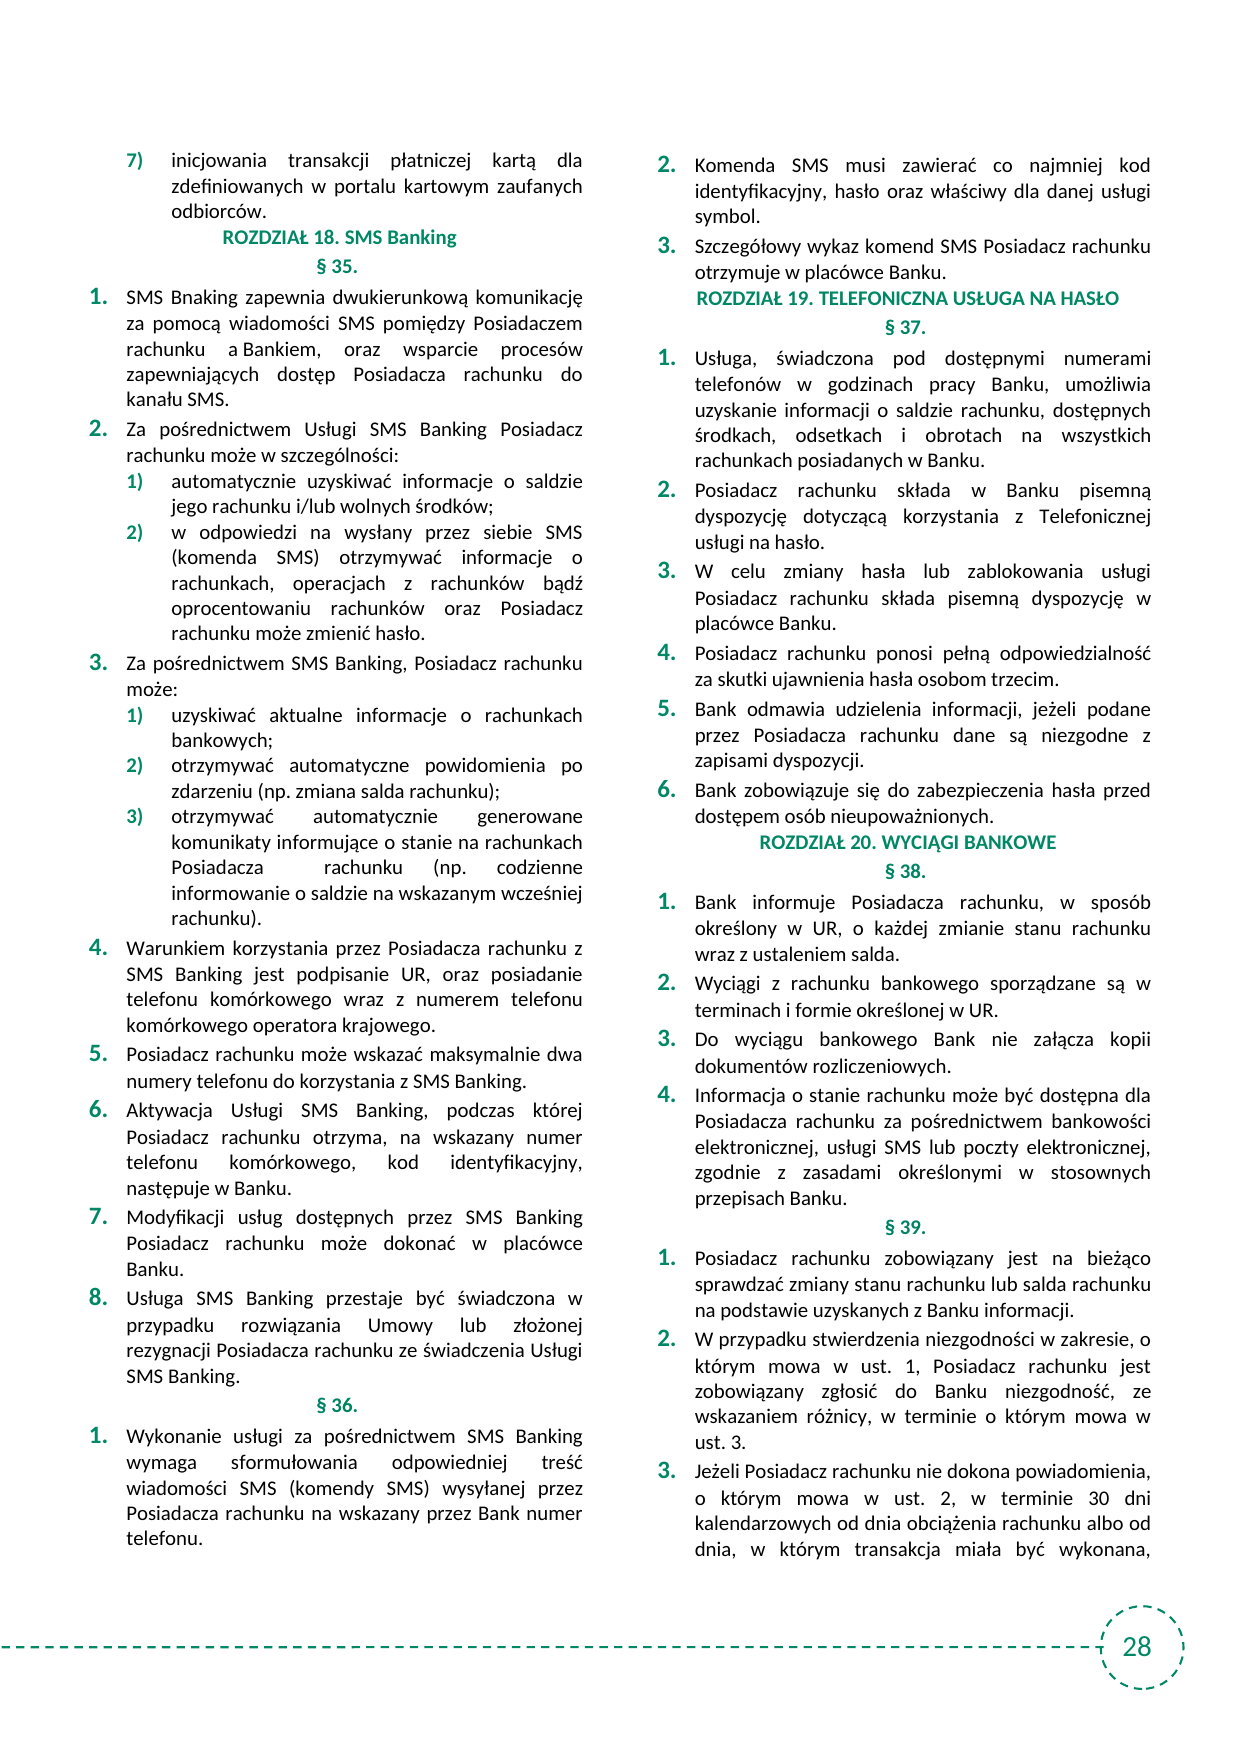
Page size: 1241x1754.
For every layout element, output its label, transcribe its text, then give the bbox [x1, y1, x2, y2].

list Posiadacz rachunku może wskazać maksymalnie dwa numery telefonu do korzystania z SMS Banking. [89, 1037, 583, 1093]
list w odpowiedzi na wysłany przez siebie SMS (komenda SMS) otrzymywać informacje o rachunkach, operacjach z rachunków bądź oprocentowaniu rachunków oraz Posiadacz rachunku może zmienić hasło. [126, 519, 583, 646]
list Wykonanie usługi za pośrednictwem SMS Banking wymaga sformułowania odpowiedniej treść wiadomości SMS (komendy SMS) wysyłanej przez Posiadacza rachunku na wskazany przez Bank numer telefonu. [89, 1419, 583, 1551]
subtitle Wyciągi Bankowe [664, 829, 1152, 854]
list Aktywacja Usługi SMS Banking, podczas której Posiadacz rachunku otrzyma, na wskazany numer telefonu komórkowego, kod identyfikacyjny, następuje w Banku. [89, 1093, 583, 1200]
list Do wyciągu bankowego Bank nie załącza kopii dokumentów rozliczeniowych. [657, 1022, 1152, 1078]
list Szczegółowy wykaz komend SMS Posiadacz rachunku otrzymuje w placówce Banku. [657, 229, 1152, 285]
list inicjowania transakcji płatniczej kartą dla zdefiniowanych w portalu kartowym zaufanych odbiorców. [126, 148, 583, 224]
list Bank informuje Posiadacza rachunku, w sposób określony w UR, o każdej zmianie stanu rachunku wraz z ustaleniem salda. [657, 885, 1152, 966]
list automatycznie uzyskiwać informacje o saldzie jego rachunku i/lub wolnych środków; [126, 468, 583, 519]
list SMS Bnaking zapewnia dwukierunkową komunikację za pomocą wiadomości SMS pomiędzy Posiadaczem rachunku a Bankiem, oraz wsparcie procesów zapewniających dostęp Posiadacza rachunku do kanału SMS. [89, 280, 583, 412]
list Wyciągi z rachunku bankowego sporządzane są w terminach i formie określonej w UR. [657, 966, 1152, 1022]
list Posiadacz rachunku składa w Banku pisemną dyspozycję dotyczącą korzystania z Telefonicznej usługi na hasło. [657, 473, 1152, 554]
list W przypadku stwierdzenia niezgodności w zakresie, o którym mowa w ust. 1, Posiadacz rachunku jest zobowiązany zgłosić do Banku niezgodność, ze wskazaniem różnicy, w terminie o którym mowa w ust. 3. [657, 1322, 1152, 1454]
subtitle TELEFONICZNA USŁUGA NA HASŁO [664, 285, 1152, 310]
list W celu zmiany hasła lub zablokowania usługi Posiadacz rachunku składa pisemną dyspozycję w placówce Banku. [657, 554, 1152, 636]
list otrzymywać automatyczne powidomienia po zdarzeniu (np. zmiana salda rachunku); [126, 753, 583, 803]
list Posiadacz rachunku zobowiązany jest na bieżąco sprawdzać zmiany stanu rachunku lub salda rachunku na podstawie uzyskanych z Banku informacji. [657, 1241, 1152, 1322]
list uzyskiwać aktualne informacje o rachunkach bankowych; [126, 702, 583, 753]
list Warunkiem korzystania przez Posiadacza rachunku z SMS Banking jest podpisanie UR, oraz posiadanie telefonu komórkowego wraz z numerem telefonu komórkowego operatora krajowego. [89, 931, 583, 1037]
subtitle SMS Banking [96, 224, 583, 249]
list Modyfikacji usług dostępnych przez SMS Banking Posiadacz rachunku może dokonać w placówce Banku. [89, 1200, 583, 1281]
list Komenda SMS musi zawierać co najmniej kod identyfikacyjny, hasło oraz właściwy dla danej usługi symbol. [657, 148, 1152, 229]
list Usługa, świadczona pod dostępnymi numerami telefonów w godzinach pracy Banku, umożliwia uzyskanie informacji o saldzie rachunku, dostępnych środkach, odsetkach i obrotach na wszystkich rachunkach posiadanych w Banku. [657, 341, 1152, 473]
list Usługa SMS Banking przestaje być świadczona w przypadku rozwiązania Umowy lub złożonej rezygnacji Posiadacza rachunku ze świadczenia Usługi SMS Banking. [89, 1281, 583, 1388]
list Posiadacz rachunku ponosi pełną odpowiedzialność za skutki ujawnienia hasła osobom trzecim. [657, 636, 1152, 692]
list Za pośrednictwem SMS Banking, Posiadacz rachunku może: [89, 646, 583, 702]
list Bank odmawia udzielenia informacji, jeżeli podane przez Posiadacza rachunku dane są niezgodne z zapisami dyspozycji. [657, 692, 1152, 773]
list Za pośrednictwem Usługi SMS Banking Posiadacz rachunku może w szczególności: [89, 412, 583, 468]
list otrzymywać automatycznie generowane komunikaty informujące o stanie na rachunkach Posiadacza rachunku (np. codzienne informowanie o saldzie na wskazanym wcześniej rachunku). [126, 803, 583, 931]
list Informacja o stanie rachunku może być dostępna dla Posiadacza rachunku za pośrednictwem bankowości elektronicznej, usługi SMS lub poczty elektronicznej, zgodnie z zasadami określonymi w stosownych przepisach Banku. [657, 1078, 1152, 1210]
list Bank zobowiązuje się do zabezpieczenia hasła przed dostępem osób nieupoważnionych. [657, 773, 1152, 829]
